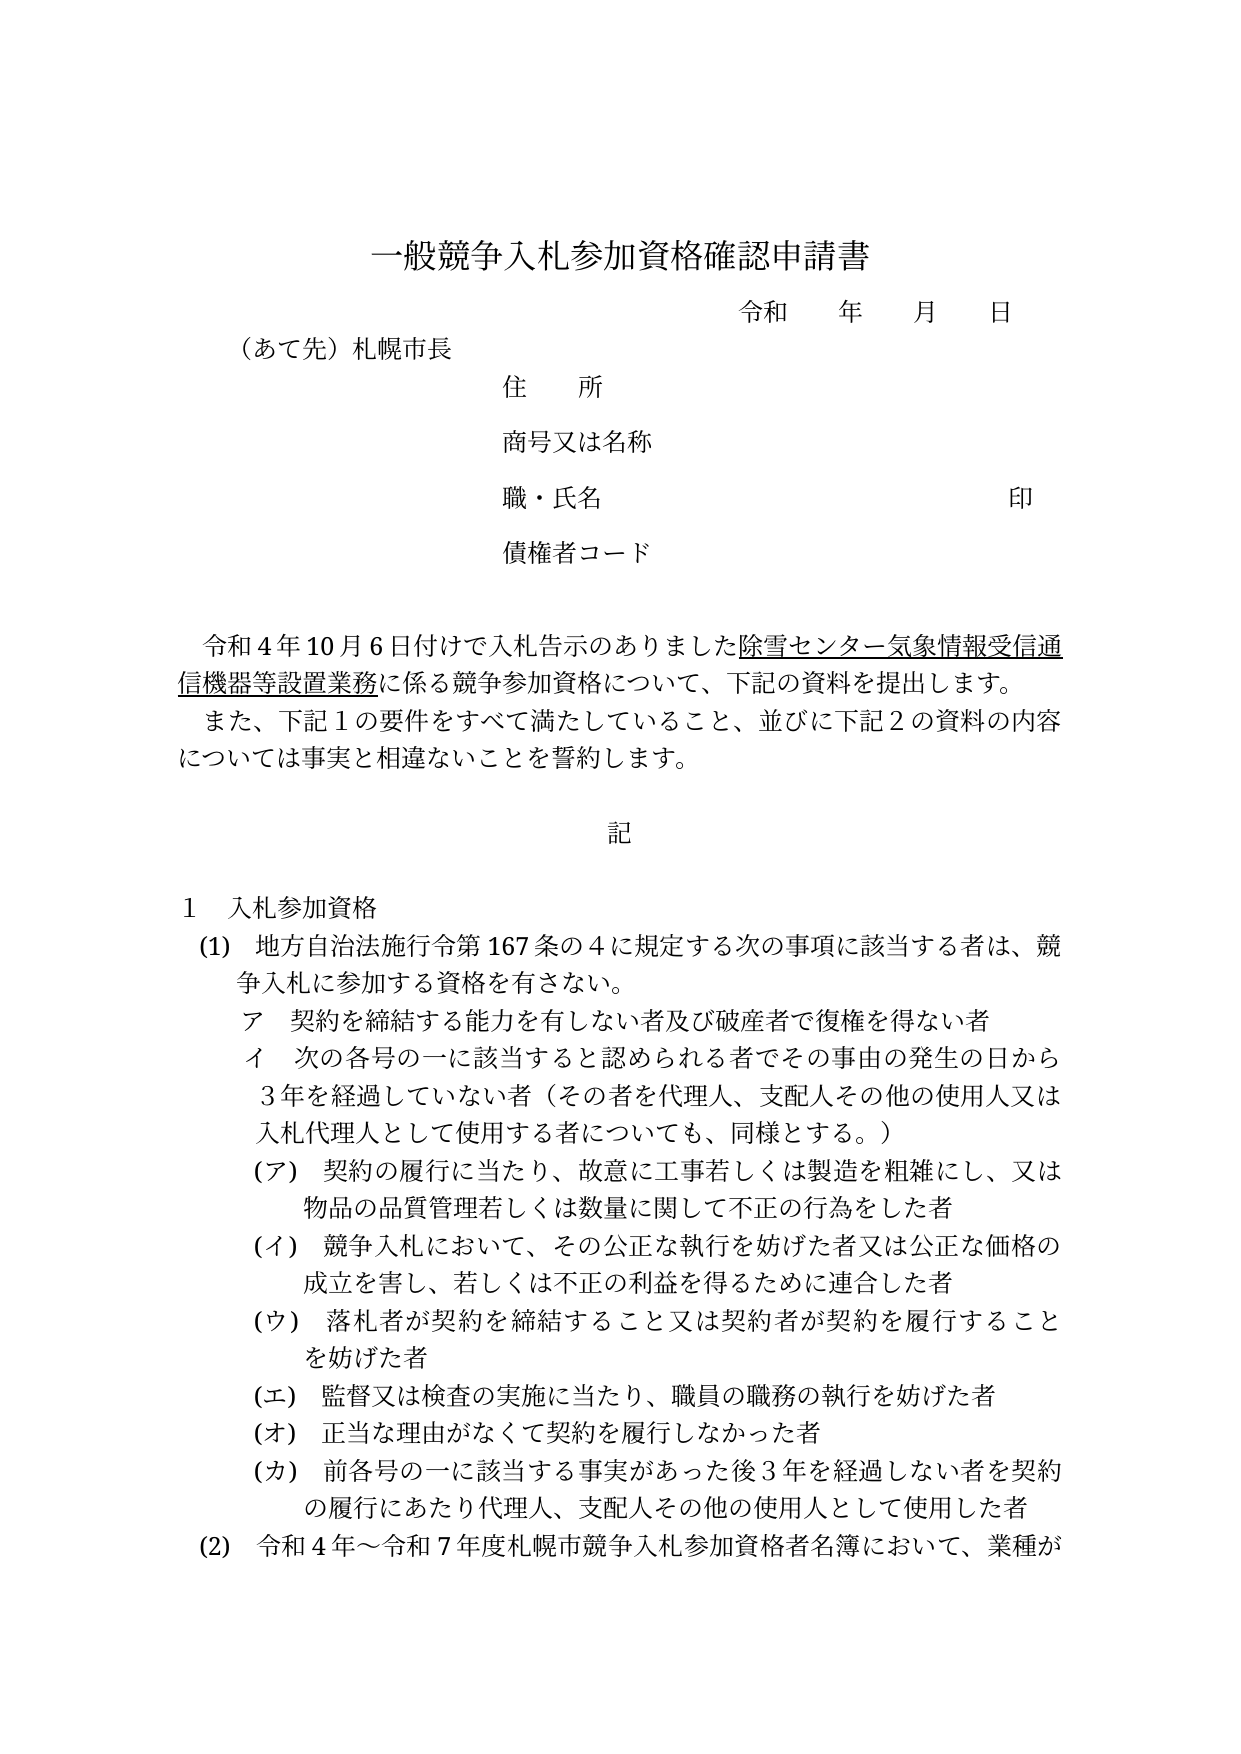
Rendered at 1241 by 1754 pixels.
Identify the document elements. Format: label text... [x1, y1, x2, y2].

text 商号又は名称 [177, 422, 1063, 460]
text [199, 1526, 1063, 1563]
text (オ) 正当な理由がなくて契約を履行しなかった者 [254, 1413, 1063, 1451]
text (1) 地方自治法施行令第167条の４に規定する次の事項に該当する者は、競争入札に参加する資格を有さない。 [199, 926, 1063, 1001]
text 令和4年10月6日付けで入札告示のありました除雪センター気象情報受信通信機器等設置業務に係る競争参加資格について、下記の資料を提出します。 [177, 626, 1063, 701]
text ア 契約を締結する能力を有しない者及び破産者で復権を得ない者 [177, 1001, 1063, 1038]
text 令和 年 月 日 [177, 292, 1013, 329]
text (エ) 監督又は検査の実施に当たり、職員の職務の執行を妨げた者 [254, 1376, 1063, 1413]
text （あて先）札幌市長 [177, 329, 1063, 367]
text 住 所 [177, 367, 1063, 404]
text また、下記１の要件をすべて満たしていること、並びに下記２の資料の内容については事実と相違ないことを誓約します。 [177, 701, 1063, 776]
subtitle 記 [177, 813, 1063, 851]
text 職・氏名 印 [177, 478, 1063, 515]
text 債権者コード [177, 533, 1063, 571]
text 一般競争入札参加資格確認申請書 [177, 217, 1063, 292]
text (カ) 前各号の一に該当する事実があった後３年を経過しない者を契約の履行にあたり代理人、支配人その他の使用人として使用した者 [254, 1451, 1063, 1526]
text (ア) 契約の履行に当たり、故意に工事若しくは製造を粗雑にし、又は 物品の品質管理若しくは数量に関して不正の行為をした者 [254, 1151, 1063, 1226]
text １ 入札参加資格 [177, 888, 1063, 926]
text イ 次の各号の一に該当すると認められる者でその事由の発生の日から ３年を経過していない者（その者を代理人、支配人その他の使用人又は入札代理人として使用する者についても、同様とする。） [243, 1038, 1063, 1151]
text (イ) 競争入札において、その公正な執行を妨げた者又は公正な価格の 成立を害し、若しくは不正の利益を得るために連合した者 [254, 1226, 1063, 1301]
text (ウ) 落札者が契約を締結すること又は契約者が契約を履行すること を妨げた者 [254, 1301, 1063, 1376]
